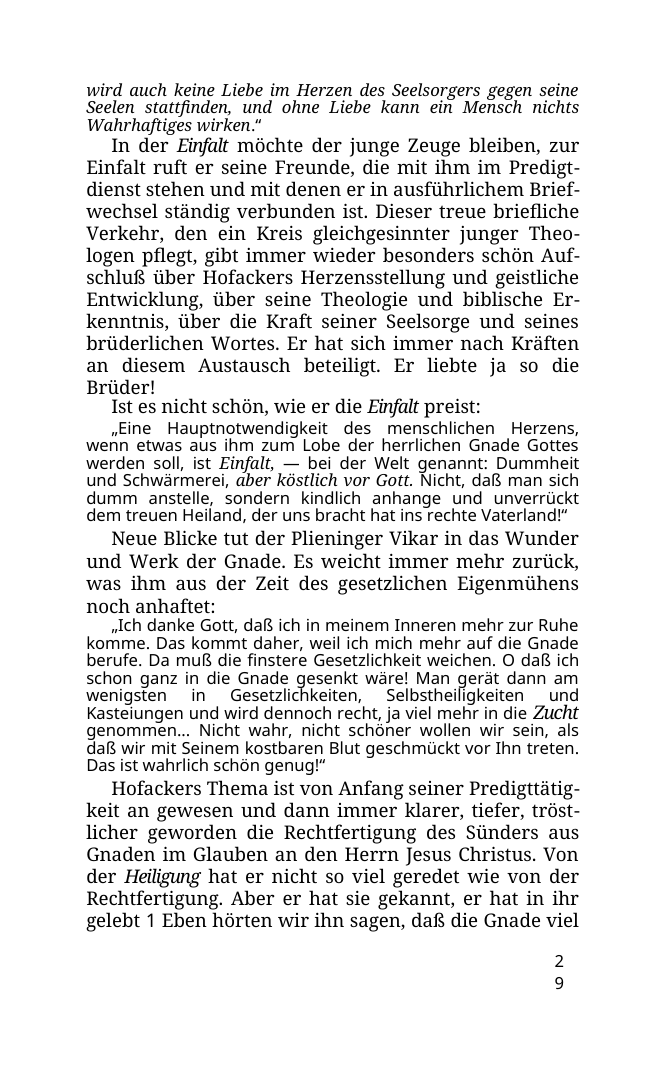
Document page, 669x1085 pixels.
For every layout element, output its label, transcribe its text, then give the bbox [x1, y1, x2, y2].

text In der Einfalt möchte der junge Zeuge bleiben, zur Einfalt ruft er seine Freunde, die mit ihm im Predigtdienst stehen und mit denen er in ausführlichem Briefwechsel ständig verbunden ist. Dieser treue briefliche Verkehr, den ein Kreis gleichgesinnter junger Theologen pflegt, gibt immer wieder besonders schön Aufschluß über Hofackers Herzensstellung und geistliche Entwicklung, über seine Theologie und biblische Erkenntnis, über die Kraft seiner Seelsorge und seines brüderlichen Wortes. Er hat sich immer nach Kräften an diesem Austausch beteiligt. Er liebte ja so die Brüder! [86, 135, 580, 399]
text „Ich danke Gott, daß ich in meinem Inneren mehr zur Ruhe komme. Das kommt daher, weil ich mich mehr auf die Gnade berufe. Da muß die finstere Gesetzlichkeit weichen. O daß ich schon ganz in die Gnade gesenkt wäre! Man gerät dann am wenigsten in Gesetzlichkeiten, Selbstheiligkeiten und Kasteiungen und wird dennoch recht, ja viel mehr in die Zucht genommen... Nicht wahr, nicht schöner wollen wir sein, als daß wir mit Seinem kostbaren Blut geschmückt vor Ihn treten. Das ist wahrlich schön genug!“ [86, 618, 580, 775]
text Neue Blicke tut der Plieninger Vikar in das Wunder und Werk der Gnade. Es weicht immer mehr zurück, was ihm aus der Zeit des gesetzlichen Eigenmühens noch anhaftet: [86, 528, 580, 618]
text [86, 82, 580, 135]
text Ist es nicht schön, wie er die Einfalt preist: [393, 399, 580, 417]
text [86, 778, 580, 932]
text „Eine Hauptnotwendigkeit des menschlichen Herzens, wenn etwas aus ihm zum Lobe der herrlichen Gnade Gottes werden soll, ist Einfalt, — bei der Welt genannt: Dummheit und Schwärmerei, aber köstlich vor Gott. Nicht, daß man sich dumm anstelle, sondern kindlich anhange und unverrückt dem treuen Heiland, der uns bracht hat ins rechte Vaterland!“ [86, 420, 580, 525]
text Ist es nicht schön, wie er die Einfalt preist: [86, 399, 396, 417]
